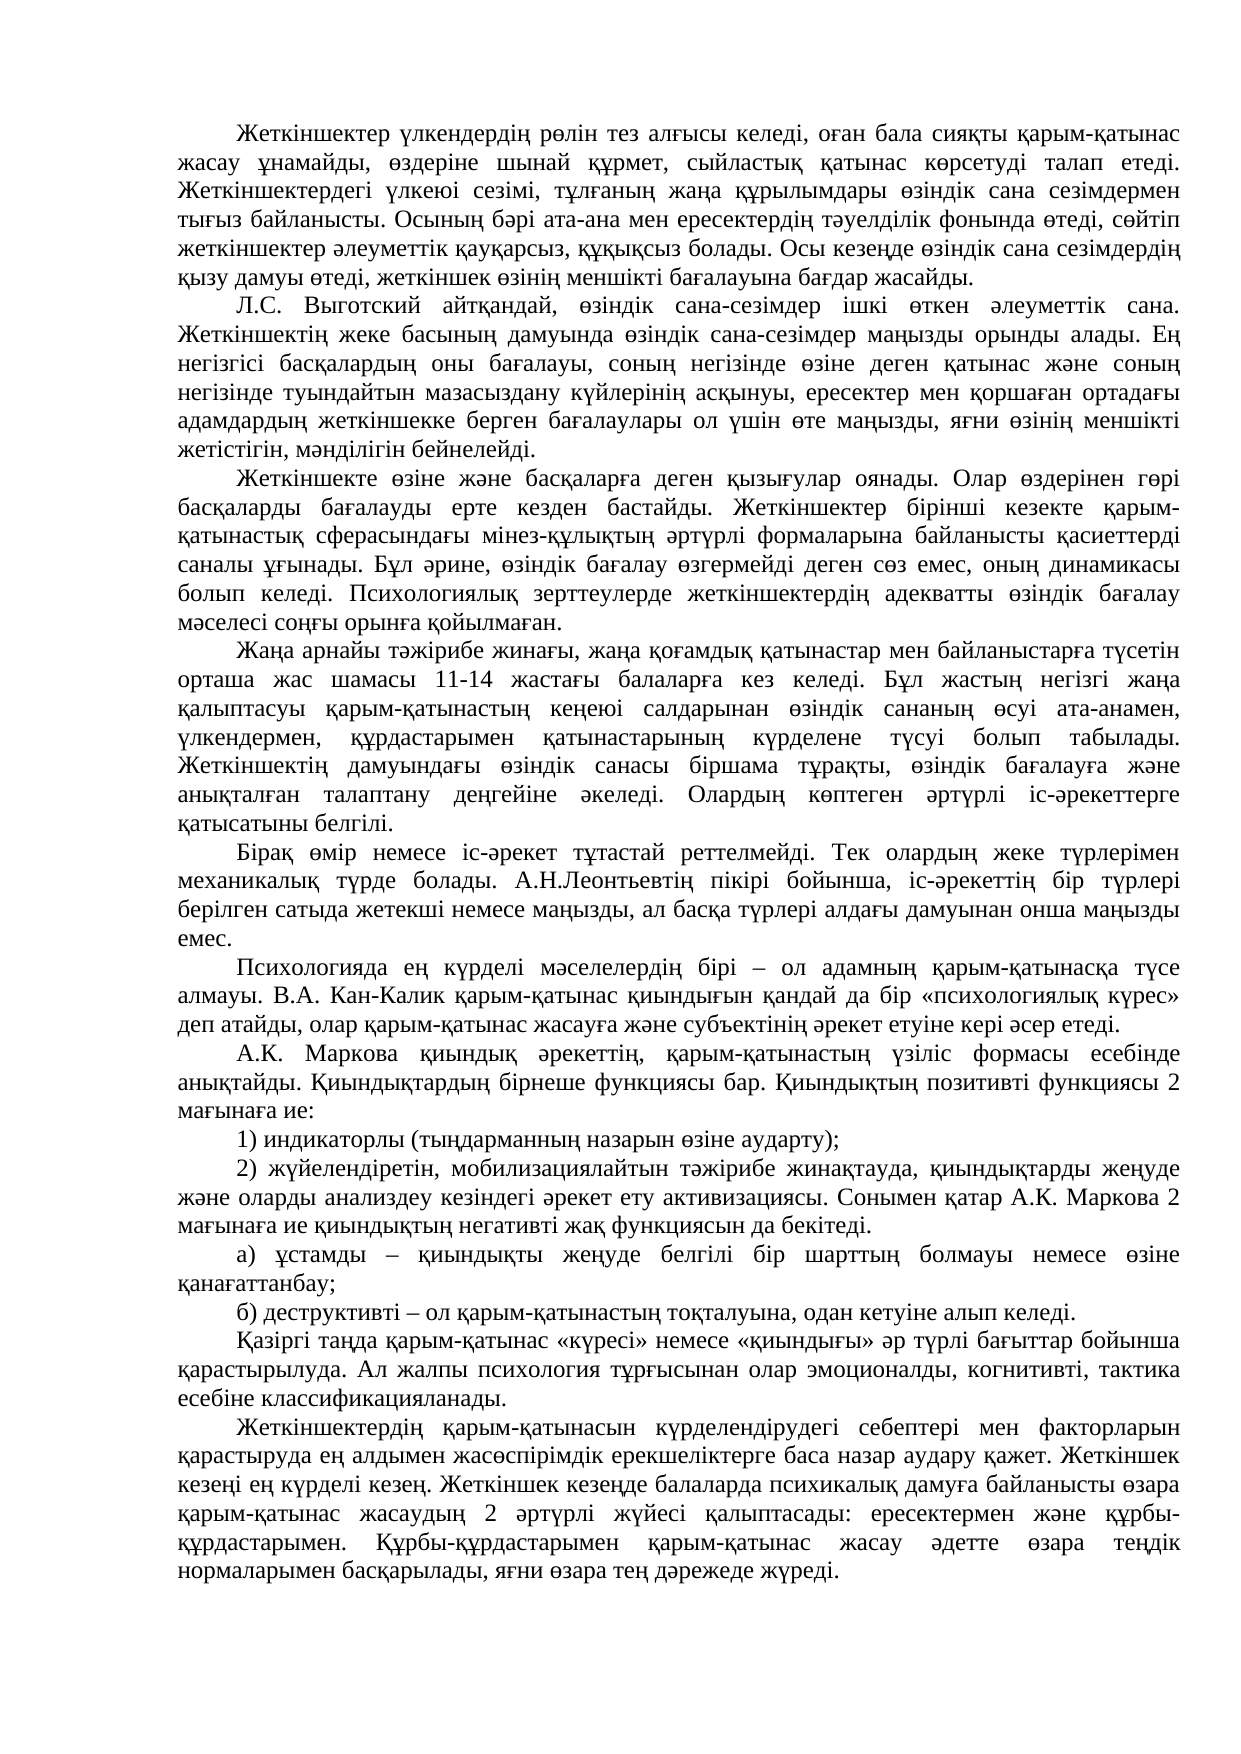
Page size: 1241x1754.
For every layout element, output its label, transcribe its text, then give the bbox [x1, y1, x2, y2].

text Л.С. Выготский айтқандай, өзіндік сана-сезімдер ішкі өткен әлеуметтік сана. Жеткіншектің жеке басының дамуында өзіндік сана-сезімдер маңызды орынды алады. Ең негізгісі басқалардың оны бағалауы, соның негізінде өзіне деген қатынас және соның негізінде туындайтын мазасыздану күйлерінің асқынуы, ересектер мен қоршаған ортадағы адамдардың жеткіншекке берген бағалаулары ол үшін өте маңызды, яғни өзінің меншікті жетістігін, мәнділігін бейнелейді. [177, 291, 1181, 463]
text Қазіргі таңда қарым-қатынас «күресі» немесе «қиындығы» әр түрлі бағыттар бойынша қарастырылуда. Ал жалпы психология тұрғысынан олар эмоционалды, когнитивті, тактика есебіне классификацияланады. [177, 1326, 1181, 1412]
text Бірақ өмір немесе іс-әрекет тұтастай реттелмейді. Тек олардың жеке түрлерімен механикалық түрде болады. А.Н.Леонтьевтің пікірі бойынша, іс-әрекеттің бір түрлері берілген сатыда жетекші немесе маңызды, ал басқа түрлері алдағы дамуынан онша маңызды емес. [177, 837, 1181, 952]
text Жеткіншектер үлкендердің рөлін тез алғысы келеді, оған бала сияқты қарым-қатынас жасау ұнамайды, өздеріне шынай құрмет, сыйластық қатынас көрсетуді талап етеді. Жеткіншектердегі үлкеюі сезімі, тұлғаның жаңа құрылымдары өзіндік сана сезімдермен тығыз байланысты. Осының бәрі ата-ана мен ересектердің тәуелділік фонында өтеді, сөйтіп жеткіншектер әлеуметтік қауқарсыз, құқықсыз болады. Осы кезеңде өзіндік сана сезімдердің қызу дамуы өтеді, жеткіншек өзінің меншікті бағалауына бағдар жасайды. [177, 118, 1181, 291]
text б) деструктивті – ол қарым-қатынастың тоқталуына, одан кетуіне алып келеді. [177, 1297, 1181, 1326]
text 2) жүйелендіретін, мобилизациялайтын тәжірибе жинақтауда, қиындықтарды жеңуде және оларды анализдеу кезіндегі әрекет ету активизациясы. Сонымен қатар А.К. Маркова 2 мағынаға ие қиындықтың негативті жақ функциясын да бекітеді. [177, 1153, 1181, 1239]
text Жеткіншекте өзіне және басқаларға деген қызығулар оянады. Олар өздерінен гөрі басқаларды бағалауды ерте кезден бастайды. Жеткіншектер бірінші кезекте қарым-қатынастық сферасындағы мінез-құлықтың әртүрлі формаларына байланысты қасиеттерді саналы ұғынады. Бұл әрине, өзіндік бағалау өзгермейді деген сөз емес, оның динамикасы болып келеді. Психологиялық зерттеулерде жеткіншектердің адекватты өзіндік бағалау мәселесі соңғы орынға қойылмаған. [177, 463, 1181, 636]
text 1) индикаторлы (тыңдарманның назарын өзіне аударту); [177, 1124, 1181, 1153]
text Психологияда ең күрделі мәселелердің бірі – ол адамның қарым-қатынасқа түсе алмауы. В.А. Кан-Калик қарым-қатынас қиындығын қандай да бір «психологиялық күрес» деп атайды, олар қарым-қатынас жасауға және субъектінің әрекет етуіне кері әсер етеді. [177, 952, 1181, 1038]
text Жаңа арнайы тәжірибе жинағы, жаңа қоғамдық қатынастар мен байланыстарға түсетін орташа жас шамасы 11-14 жастағы балаларға кез келеді. Бұл жастың негізгі жаңа қалыптасуы қарым-қатынастың кеңеюі салдарынан өзіндік сананың өсуі ата-анамен, үлкендермен, құрдастарымен қатынастарының күрделене түсуі болып табылады. Жеткіншектің дамуындағы өзіндік санасы біршама тұрақты, өзіндік бағалауға және анықталған талаптану деңгейіне әкеледі. Олардың көптеген әртүрлі іс-әрекеттерге қатысатыны белгілі. [177, 636, 1181, 837]
text А.К. Маркова қиындық әрекеттің, қарым-қатынастың үзіліс формасы есебінде анықтайды. Қиындықтардың бірнеше функциясы бар. Қиындықтың позитивті функциясы 2 мағынаға ие: [177, 1038, 1181, 1124]
text а) ұстамды – қиындықты жеңуде белгілі бір шарттың болмауы немесе өзіне қанағаттанбау; [177, 1239, 1181, 1297]
text Жеткіншектердің қарым-қатынасын күрделендірудегі себептері мен факторларын қарастыруда ең алдымен жасөспірімдік ерекшеліктерге баса назар аудару қажет. Жеткіншек кезеңі ең күрделі кезең. Жеткіншек кезеңде балаларда психикалық дамуға байланысты өзара қарым-қатынас жасаудың 2 әртүрлі жүйесі қалыптасады: ересектермен және құрбы-құрдастарымен. Құрбы-құрдастарымен қарым-қатынас жасау әдетте өзара теңдік нормаларымен басқарылады, яғни өзара тең дәрежеде жүреді. [177, 1412, 1181, 1584]
